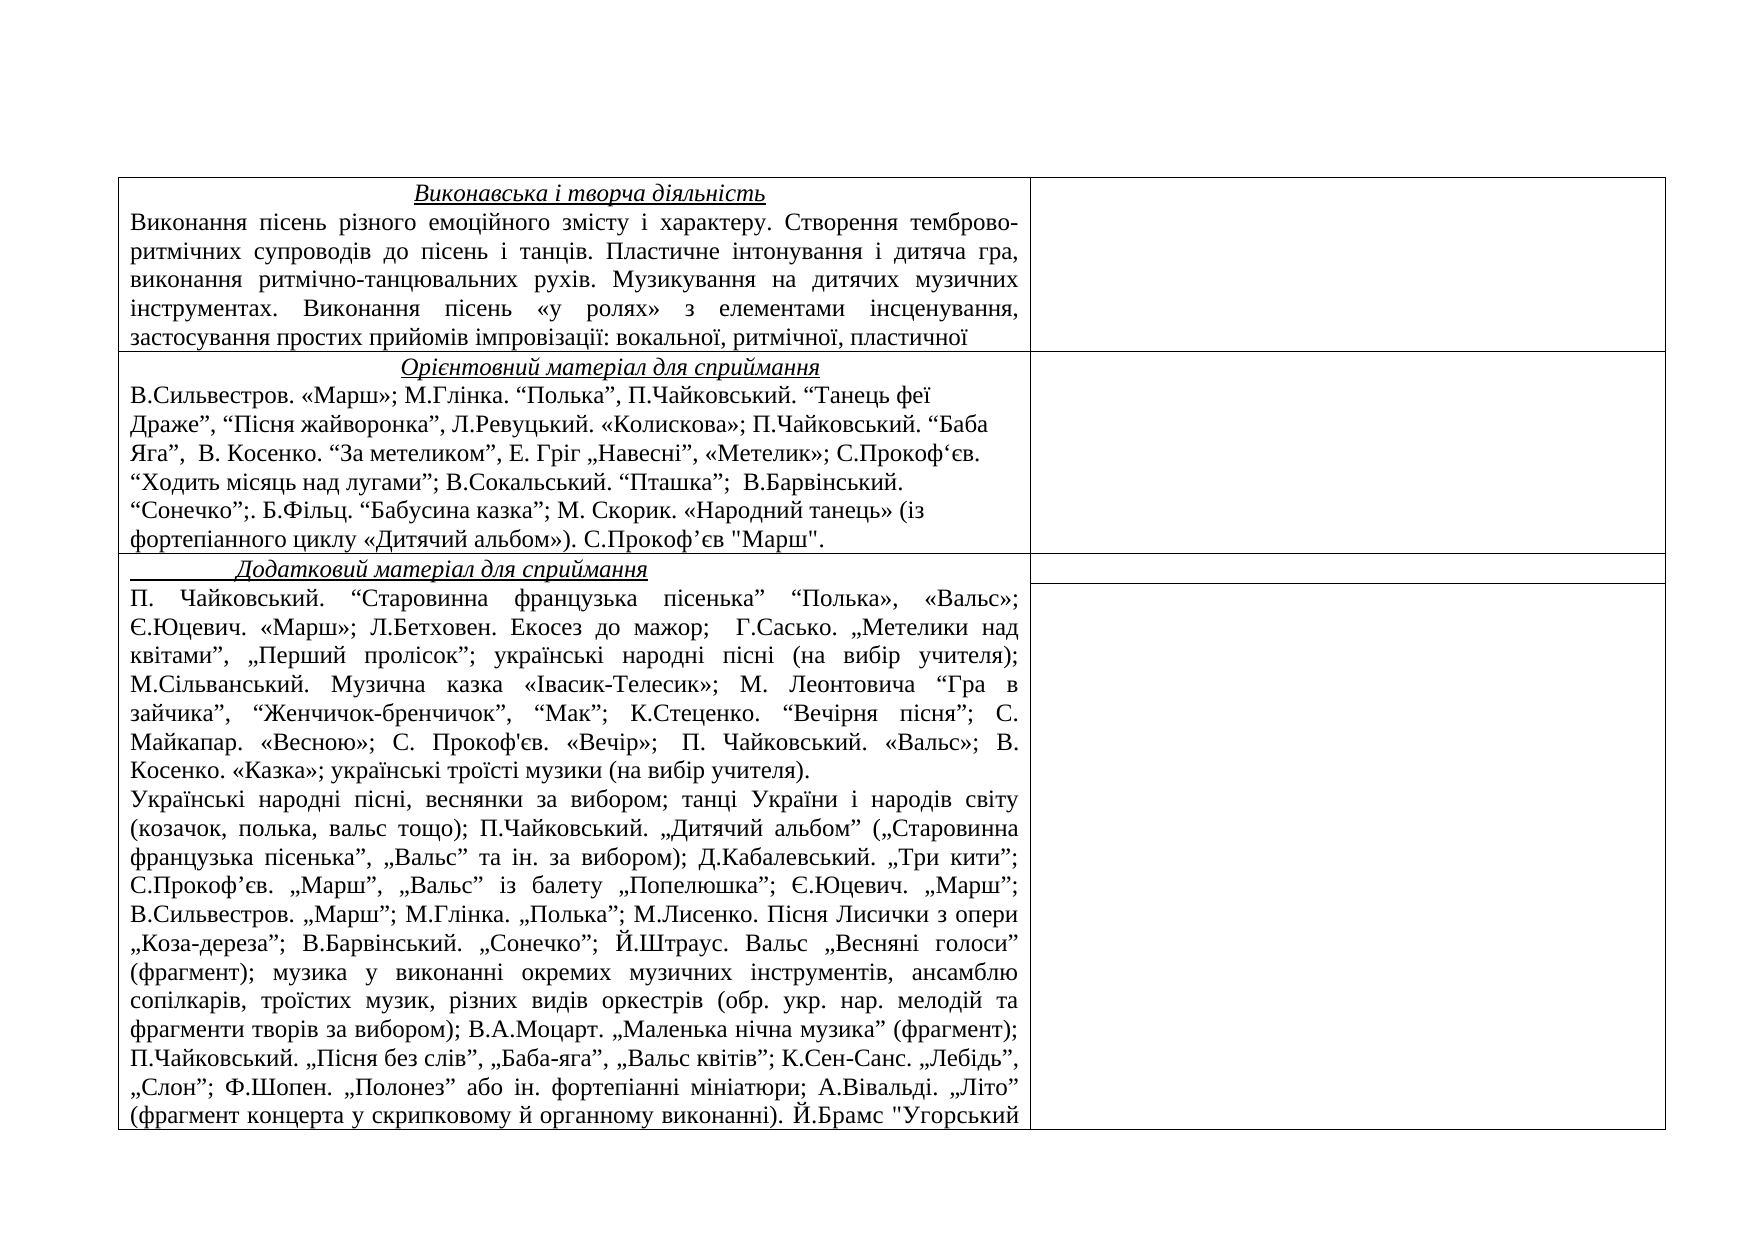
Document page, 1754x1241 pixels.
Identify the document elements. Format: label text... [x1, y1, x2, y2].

table_cell [1031, 584, 1665, 1129]
table_cell [1031, 554, 1665, 583]
table_cell Орієнтовний матеріал для сприймання В.Сильвестров. «Марш»; М.Глінка. “Полька”, П.Чайковський. “Танець феї Драже”, “Пісня жайворонка”, Л.Ревуцький. «Колискова»; П.Чайковський. “Баба Яга”, В. Косенко. “За метеликом”, Е. Гріг „Навесні”, «Метелик»; С.Прокоф‘єв. “Ходить місяць над лугами”; В.Сокальський. “Пташка”; В.Барвінський. “Сонечко”;. Б.Фільц. “Бабусина казка”; М. Скорик. «Народний танець» (із фортепіанного циклу «Дитячий альбом»). С.Прокоф’єв "Марш". [119, 352, 1030, 553]
table_cell [1031, 352, 1665, 553]
table_cell Виконавська і творча діяльність Виконання пісень різного емоційного змісту і характеру. Створення темброво-ритмічних супроводів до пісень і танців. Пластичне інтонування і дитяча гра, виконання ритмічно-танцювальних рухів. Музикування на дитячих музичних інструментах. Виконання пісень «у ролях» з елементами інсценування, застосування простих прийомів імпровізації: вокальної, ритмічної, пластичної [119, 178, 1030, 351]
table_cell Додатковий матеріал для сприймання П. Чайковський. “Старовинна французька пісенька” “Полька», «Вальс»; Є.Юцевич. «Марш»; Л.Бетховен. Екосез до мажор; Г.Сасько. „Метелики над квітами”, „Перший пролісок”; українські народні пісні (на вибір учителя); М.Сільванський. Музична казка «Івасик-Телесик»; М. Леонтовича “Гра в зайчика”, “Женчичок-бренчичок”, “Мак”; К.Стеценко. “Вечірня пісня”; С. Майкапар. «Весною»; С. Прокоф'єв. «Вечір»; П. Чайковський. «Вальс»; В. Косенко. «Казка»; українські троїсті музики (на вибір учителя). Українські народні пісні, веснянки за вибором; танці України і народів світу (козачок, полька, вальс тощо); П.Чайковський. „Дитячий альбом” („Старовинна французька пісенька”, „Вальс” та ін. за вибором); Д.Кабалевський. „Три кити”; С.Прокоф’єв. „Марш”, „Вальс” із балету „Попелюшка”; Є.Юцевич. „Марш”; В.Сильвестров. „Марш”; М.Глінка. „Полька”; М.Лисенко. Пісня Лисички з опери „Коза-дереза”; В.Барвінський. „Сонечко”; Й.Штраус. Вальс „Весняні голоси” (фрагмент); музика у виконанні окремих музичних інструментів, ансамблю сопілкарів, троїстих музик, різних видів оркестрів (обр. укр. нар. мелодій та фрагменти творів за вибором); В.А.Моцарт. „Маленька нічна музика” (фрагмент); П.Чайковський. „Пісня без слів”, „Баба-яга”, „Вальс квітів”; К.Сен-Санс. „Лебідь”, „Слон”; Ф.Шопен. „Полонез” або ін. фортепіанні мініатюри; А.Вівальді. „Літо” (фрагмент концерта у скрипковому й органному виконанні). Й.Брамс "Угорський танок №5" [119, 554, 1030, 1129]
table_cell [1031, 178, 1665, 351]
